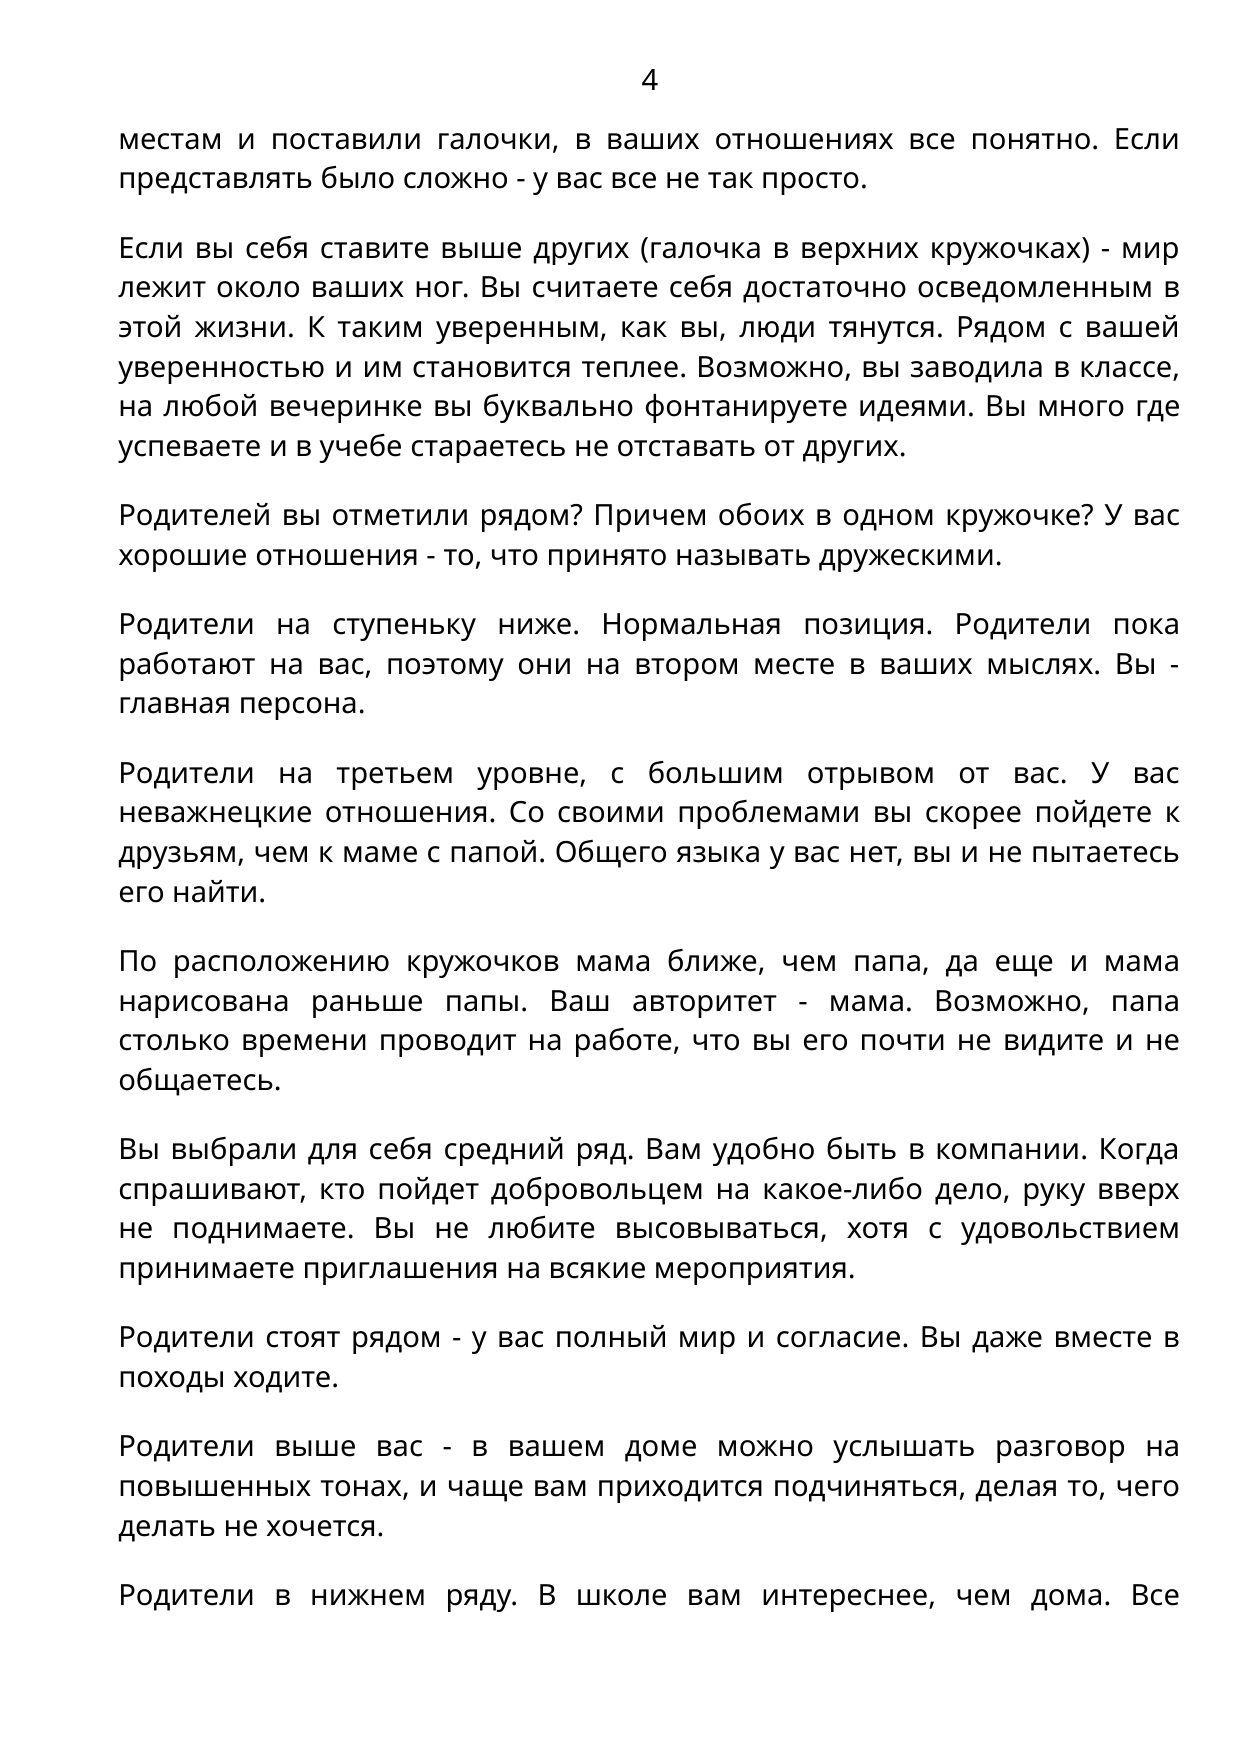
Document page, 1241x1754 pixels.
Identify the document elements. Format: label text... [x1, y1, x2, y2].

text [118, 1574, 1181, 1614]
text Вы выбрали для себя средний ряд. Вам удобно быть в компании. Когда спрашивают, кто пойдет добровольцем на какое-либо дело, руку вверх не поднимаете. Вы не любите высовываться, хотя с удовольствием принимаете приглашения на всякие мероприятия. [118, 1128, 1181, 1287]
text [118, 118, 1181, 197]
text Родители выше вас - в вашем доме можно услышать разговор на повышенных тонах, и чаще вам приходится подчиняться, делая то, чего делать не хочется. [118, 1426, 1181, 1544]
text По расположению кружочков мама ближе, чем папа, да еще и мама нарисована раньше папы. Ваш авторитет - мама. Возможно, папа столько времени проводит на работе, что вы его почти не видите и не общаетесь. [118, 940, 1181, 1099]
text Родители стоят рядом - у вас полный мир и согласие. Вы даже вместе в походы ходите. [118, 1317, 1181, 1396]
text Если вы себя ставите выше других (галочка в верхних кружочках) - мир лежит около ваших ног. Вы считаете себя достаточно осведомленным в этой жизни. К таким уверенным, как вы, люди тянутся. Рядом с вашей уверенностью и им становится теплее. Возможно, вы заводила в классе, на любой вечеринке вы буквально фонтанируете идеями. Вы много где успеваете и в учебе стараетесь не отставать от других. [118, 227, 1181, 465]
text Родители на третьем уровне, с большим отрывом от вас. У вас неважнецкие отношения. Со своими проблемами вы скорее пойдете к друзьям, чем к маме с папой. Общего языка у вас нет, вы и не пытаетесь его найти. [118, 752, 1181, 911]
text Родители на ступеньку ниже. Нормальная позиция. Родители пока работают на вас, поэтому они на втором месте в ваших мыслях. Вы - главная персона. [118, 603, 1181, 722]
text Родителей вы отметили рядом? Причем обоих в одном кружочке? У вас хорошие отношения - то, что принято называть дружескими. [118, 494, 1181, 574]
